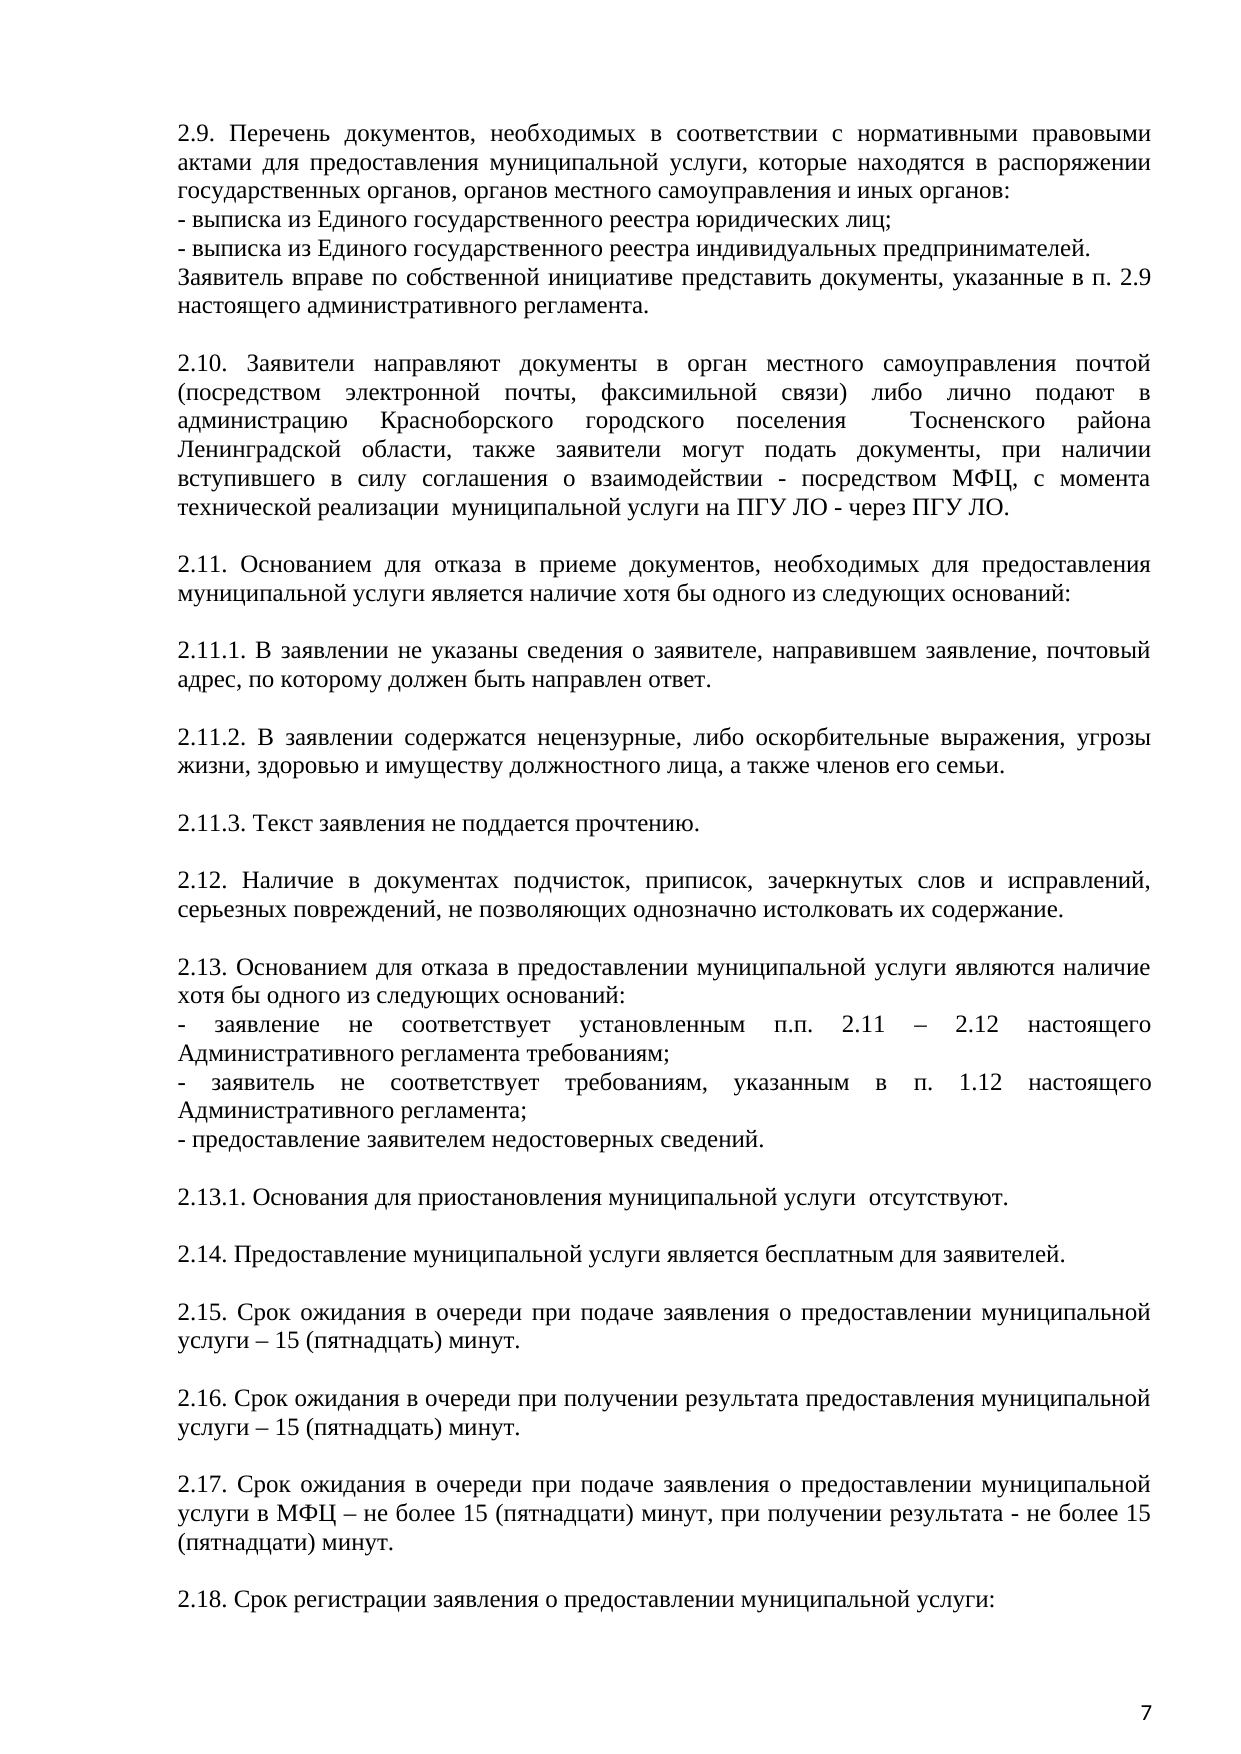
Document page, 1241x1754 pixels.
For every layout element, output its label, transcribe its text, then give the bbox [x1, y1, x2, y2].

text 2.11. Основанием для отказа в приеме документов, необходимых для предоставления муниципальной услуги является наличие хотя бы одного из следующих оснований: [177, 549, 1152, 607]
text - заявитель не соответствует требованиям, указанным в п. 1.12 настоящего Административного регламента; [177, 1067, 1152, 1124]
text - выписка из Единого государственного реестра индивидуальных предпринимателей. [177, 233, 1152, 262]
text 2.18. Срок регистрации заявления о предоставлении муниципальной услуги: [177, 1584, 1152, 1613]
text 2.17. Срок ожидания в очереди при подаче заявления о предоставлении муниципальной услуги в МФЦ – не более 15 (пятнадцати) минут, при получении результата - не более 15 (пятнадцати) минут. [177, 1469, 1152, 1556]
text - заявление не соответствует установленным п.п. 2.11 – 2.12 настоящего Административного регламента требованиям; [177, 1009, 1152, 1067]
text 2.12. Наличие в документах подчисток, приписок, зачеркнутых слов и исправлений, серьезных повреждений, не позволяющих однозначно истолковать их содержание. [177, 866, 1152, 923]
text 2.13. Основанием для отказа в предоставлении муниципальной услуги являются наличие хотя бы одного из следующих оснований: [177, 952, 1152, 1009]
text - выписка из Единого государственного реестра юридических лиц; [177, 204, 1152, 233]
text Заявитель вправе по собственной инициативе представить документы, указанные в п. 2.9 настоящего административного регламента. [177, 262, 1152, 319]
text 2.13.1. Основания для приостановления муниципальной услуги отсутствуют. [177, 1182, 1152, 1211]
text 2.11.2. В заявлении содержатся нецензурные, либо оскорбительные выражения, угрозы жизни, здоровью и имуществу должностного лица, а также членов его семьи. [177, 722, 1152, 779]
text 2.11.1. В заявлении не указаны сведения о заявителе, направившем заявление, почтовый адрес, по которому должен быть направлен ответ. [177, 636, 1152, 693]
text 2.10. Заявители направляют документы в орган местного самоуправления почтой (посредством электронной почты, факсимильной связи) либо лично подают в администрацию Красноборского городского поселения Тосненского района Ленинградской области, также заявители могут подать документы, при наличии вступившего в силу соглашения о взаимодействии - посредством МФЦ, с момента технической реализации муниципальной услуги на ПГУ ЛО - через ПГУ ЛО. [177, 348, 1152, 549]
text 2.16. Срок ожидания в очереди при получении результата предоставления муниципальной услуги – 15 (пятнадцать) минут. [177, 1383, 1152, 1441]
text 2.9. Перечень документов, необходимых в соответствии с нормативными правовыми актами для предоставления муниципальной услуги, которые находятся в распоряжении государственных органов, органов местного самоуправления и иных органов: [177, 118, 1152, 204]
text 2.15. Срок ожидания в очереди при подаче заявления о предоставлении муниципальной услуги – 15 (пятнадцать) минут. [177, 1297, 1152, 1354]
text - предоставление заявителем недостоверных сведений. [177, 1124, 1152, 1153]
text 2.11.3. Текст заявления не поддается прочтению. [177, 808, 1152, 837]
text 2.14. Предоставление муниципальной услуги является бесплатным для заявителей. [177, 1239, 1152, 1268]
